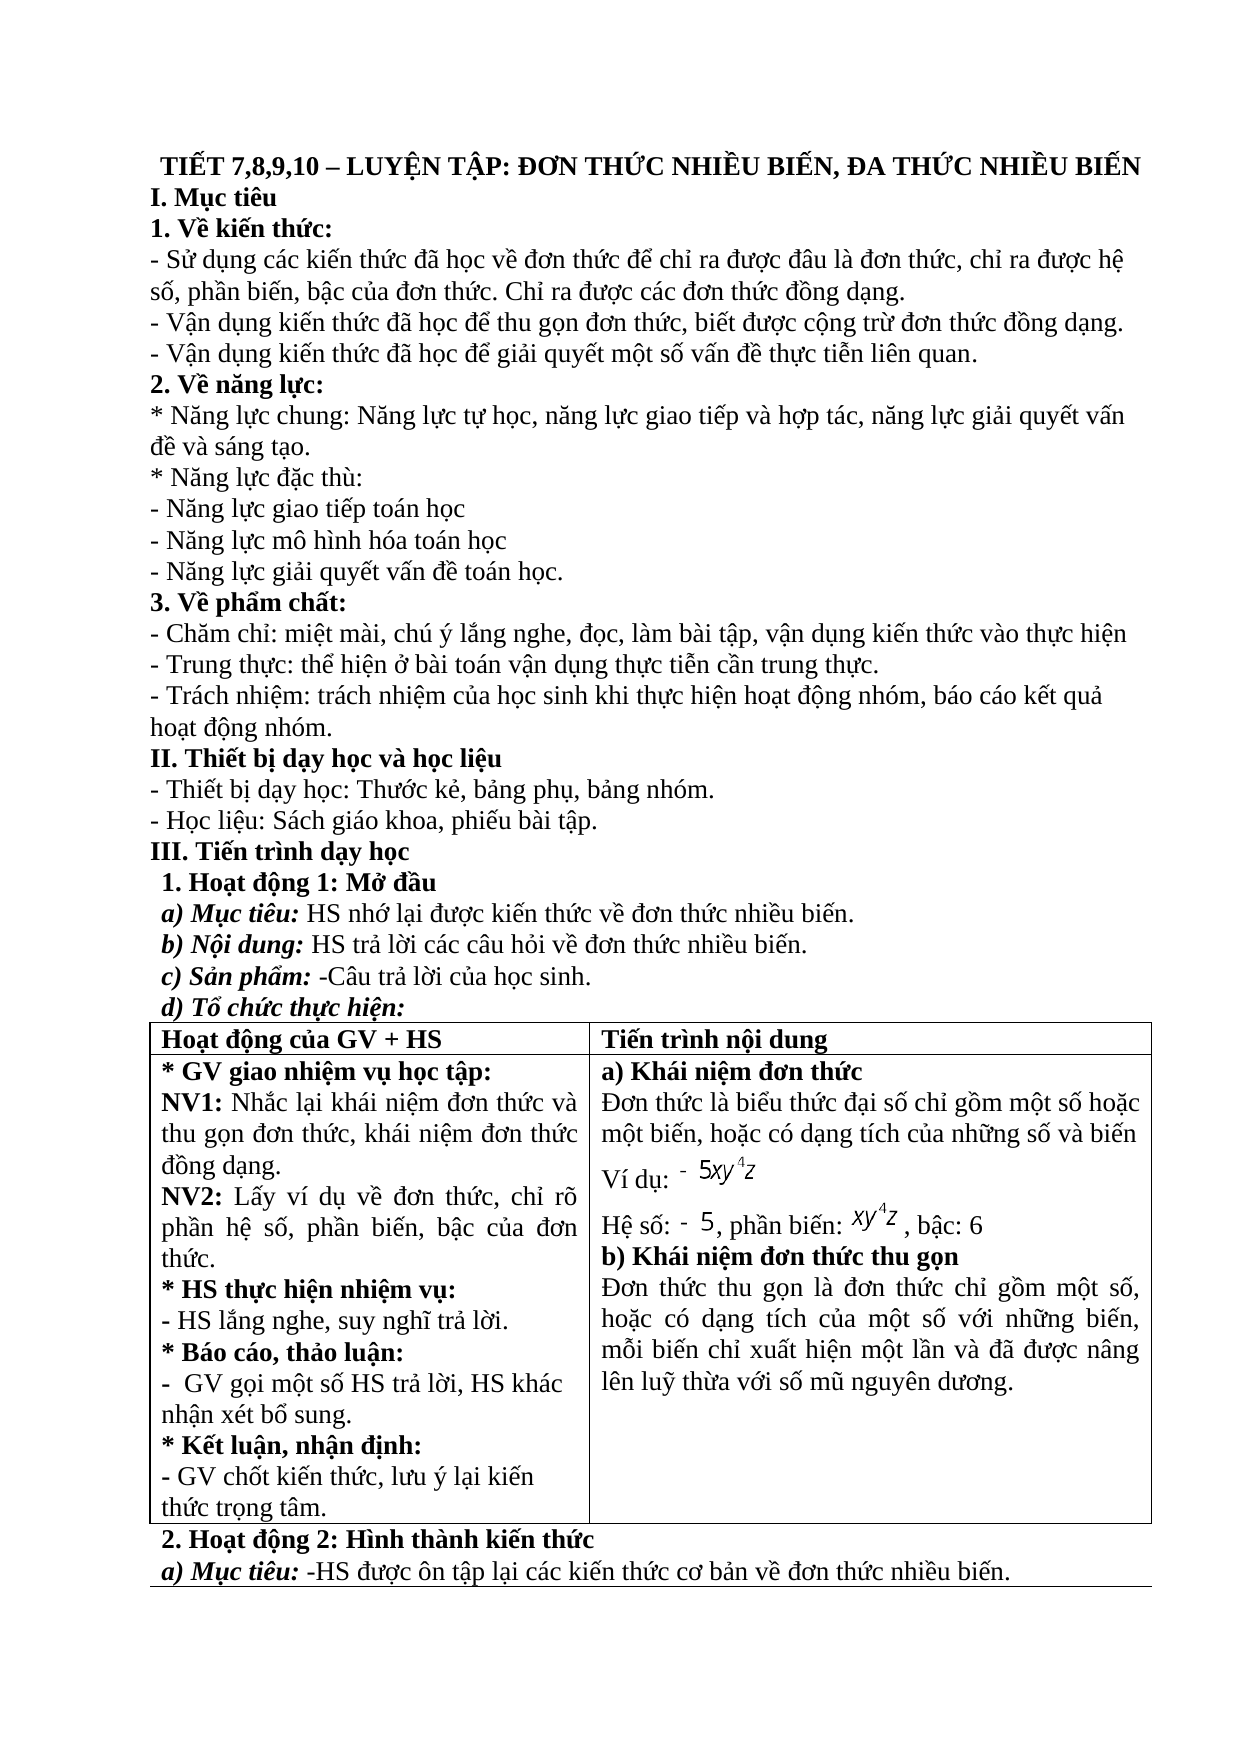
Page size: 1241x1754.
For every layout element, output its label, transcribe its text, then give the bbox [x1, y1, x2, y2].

text - Trách nhiệm: trách nhiệm của học sinh khi thực hiện hoạt động nhóm, báo cáo kết quả hoạt động nhóm. [150, 679, 1152, 742]
text - Sử dụng các kiến thức đã học về đơn thức để chỉ ra được đâu là đơn thức, chỉ ra được hệ số, phần biến, bậc của đơn thức. Chỉ ra được các đơn thức đồng dạng. [150, 243, 1152, 306]
text * Năng lực chung: Năng lực tự học, năng lực giao tiếp và hợp tác, năng lực giải quyết vấn đề và sáng tạo. [150, 399, 1152, 461]
text - Năng lực giải quyết vấn đề toán học. [150, 555, 1152, 586]
table_cell Tiến trình nội dung [590, 1023, 1151, 1054]
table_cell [150, 1524, 1152, 1586]
text - Thiết bị dạy học: Thước kẻ, bảng phụ, bảng nhóm. [150, 773, 1152, 804]
text - Vận dụng kiến thức đã học để giải quyết một số vấn đề thực tiễn liên quan. [150, 337, 1152, 368]
text I. Mục tiêu [150, 181, 1152, 212]
text 3. Về phẩm chất: [150, 586, 1152, 617]
text 1. Về kiến thức: [150, 212, 1152, 243]
text - Năng lực mô hình hóa toán học [150, 524, 1152, 555]
text - Năng lực giao tiếp toán học [150, 493, 1152, 524]
text - Chăm chỉ: miệt mài, chú ý lắng nghe, đọc, làm bài tập, vận dụng kiến thức vào thực hiện [150, 617, 1152, 648]
text - Vận dụng kiến thức đã học để thu gọn đơn thức, biết được cộng trừ đơn thức đồng dạng. [150, 306, 1152, 337]
text TIẾT 7,8,9,10 – LUYỆN TẬP: ĐƠN THỨC NHIỀU BIẾN, ĐA THỨC NHIỀU BIẾN [150, 150, 1152, 181]
table_cell a) Khái niệm đơn thức Đơn thức là biểu thức đại số chỉ gồm một số hoặc một biến, hoặc có dạng tích của những số và biến Ví dụ: Hệ số: , phần biến: , bậc: 6 b) Khái niệm đơn thức thu gọn Đơn thức thu gọn là đơn thức chỉ gồm một số, hoặc có dạng tích của một số với những biến, mỗi biến chỉ xuất hiện một lần và đã được nâng lên luỹ thừa với số mũ nguyên dương. [590, 1055, 1151, 1522]
text II. Thiết bị dạy học và học liệu [150, 742, 1152, 773]
table_header 1. Hoạt động 1: Mở đầu a) Mục tiêu: HS nhớ lại được kiến thức về đơn thức nhiều biến. b) Nội dung: HS trả lời các câu hỏi về đơn thức nhiều biến. c) Sản phẩm: -Câu trả lời của học sinh. d) Tổ chức thực hiện: [150, 866, 1152, 1022]
text 2. Về năng lực: [150, 368, 1152, 399]
text * Năng lực đặc thù: [150, 461, 1152, 493]
table_cell Hoạt động của GV + HS [151, 1023, 589, 1054]
table_cell * GV giao nhiệm vụ học tập: NV1: Nhắc lại khái niệm đơn thức và thu gọn đơn thức, khái niệm đơn thức đồng dạng. NV2: Lấy ví dụ về đơn thức, chỉ rõ phần hệ số, phần biến, bậc của đơn thức. * HS thực hiện nhiệm vụ: - HS lắng nghe, suy nghĩ trả lời. * Báo cáo, thảo luận: - GV gọi một số HS trả lời, HS khác nhận xét bổ sung. * Kết luận, nhận định: - GV chốt kiến thức, lưu ý lại kiến thức trọng tâm. [151, 1055, 589, 1522]
text - Trung thực: thể hiện ở bài toán vận dụng thực tiễn cần trung thực. [150, 648, 1152, 679]
text - Học liệu: Sách giáo khoa, phiếu bài tập. [150, 804, 1152, 835]
text III. Tiến trình dạy học [150, 835, 1152, 866]
